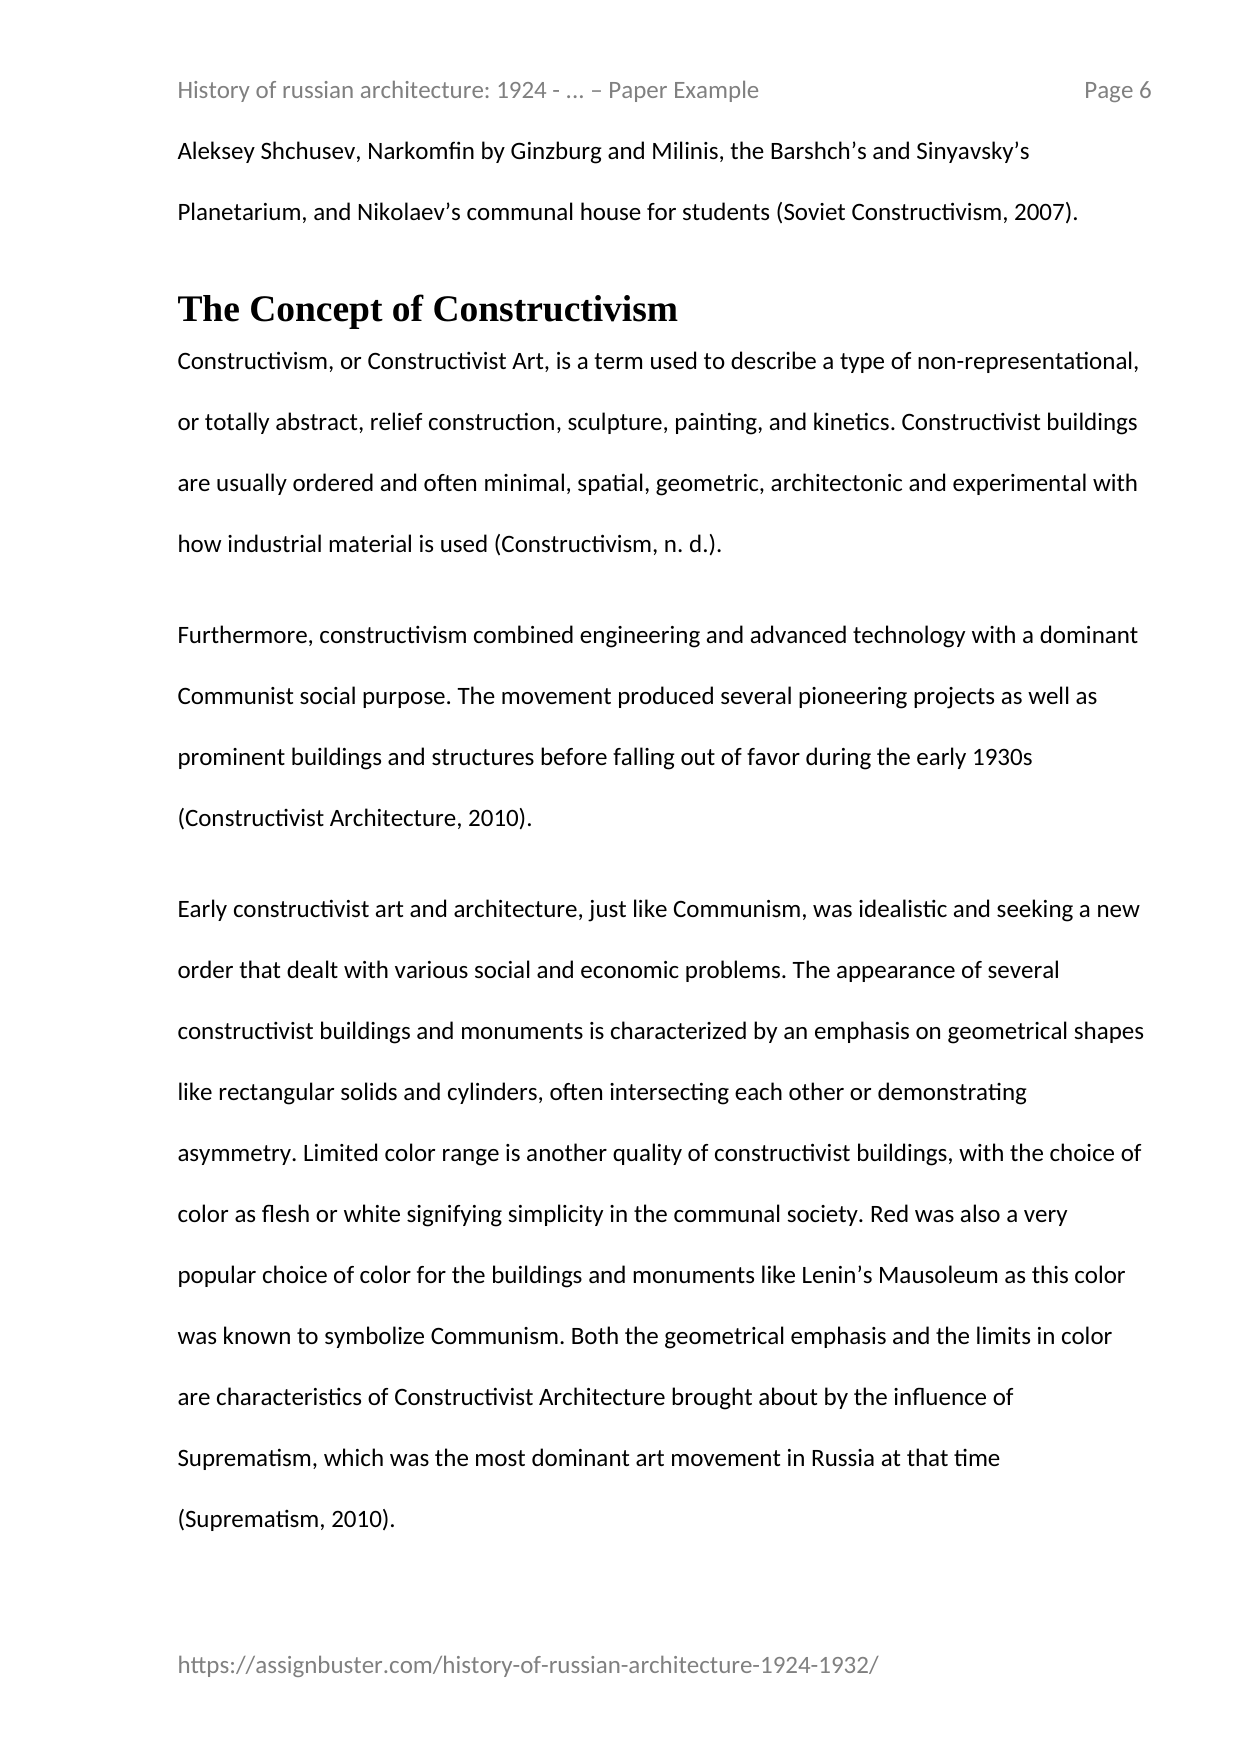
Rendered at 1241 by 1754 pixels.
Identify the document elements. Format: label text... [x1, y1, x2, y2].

text Early constructivist art and architecture, just like Communism, was idealistic and seeking a new order that dealt with various social and economic problems. The appearance of several constructivist buildings and monuments is characterized by an emphasis on geometrical shapes like rectangular solids and cylinders, often intersecting each other or demonstrating asymmetry. Limited color range is another quality of constructivist buildings, with the choice of color as flesh or white signifying simplicity in the communal society. Red was also a very popular choice of color for the buildings and monuments like Lenin’s Mausoleum as this color was known to symbolize Communism. Both the geometrical emphasis and the limits in color are characteristics of Constructivist Architecture brought about by the influence of Suprematism, which was the most dominant art movement in Russia at that time (Suprematism, 2010). [177, 893, 1152, 1534]
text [177, 135, 1152, 226]
text Furthermore, constructivism combined engineering and advanced technology with a dominant Communist social purpose. The movement produced several pioneering projects as well as prominent buildings and structures before falling out of favor during the early 1930s (Constructivist Architecture, 2010). [177, 619, 1152, 833]
text Constructivism, or Constructivist Art, is a term used to describe a type of non-representational, or totally abstract, relief construction, sculpture, painting, and kinetics. Constructivist buildings are usually ordered and often minimal, spatial, geometric, architectonic and experimental with how industrial material is used (Constructivism, n. d.). [177, 345, 1152, 559]
subtitle The Concept of Constructivism [177, 286, 1152, 329]
